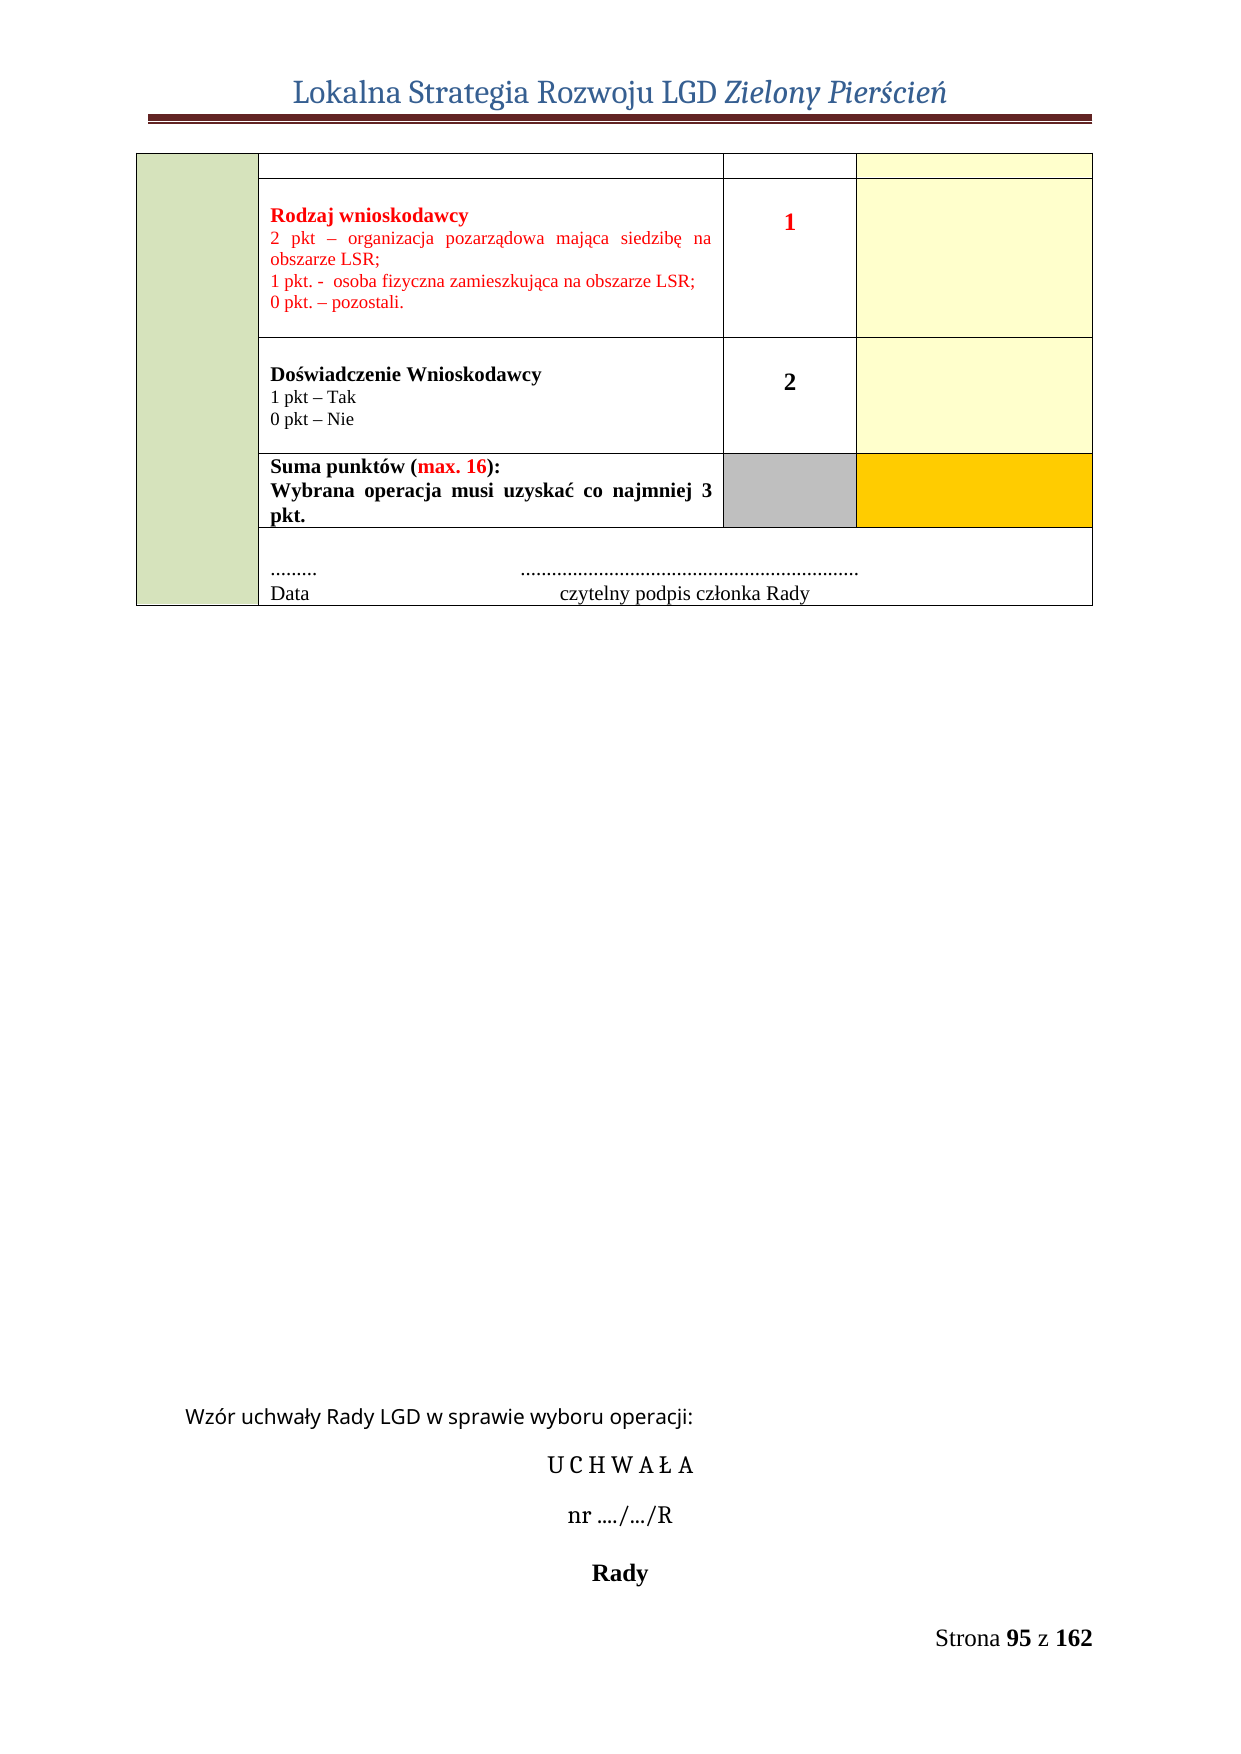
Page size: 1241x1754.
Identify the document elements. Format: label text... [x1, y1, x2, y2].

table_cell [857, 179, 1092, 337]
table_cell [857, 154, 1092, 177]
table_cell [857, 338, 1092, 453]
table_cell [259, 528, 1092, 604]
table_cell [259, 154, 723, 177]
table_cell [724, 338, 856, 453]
text Wzór uchwały Rady LGD w sprawie wyboru operacji: [148, 1402, 1092, 1430]
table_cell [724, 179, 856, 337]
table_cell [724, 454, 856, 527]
subtitle nr ..../.../R [148, 1501, 1092, 1529]
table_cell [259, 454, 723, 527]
subtitle U C H W A Ł A [148, 1451, 1092, 1480]
text Rady [148, 1558, 1092, 1587]
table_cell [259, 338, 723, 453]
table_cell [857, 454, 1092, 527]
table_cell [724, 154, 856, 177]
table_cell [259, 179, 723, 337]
